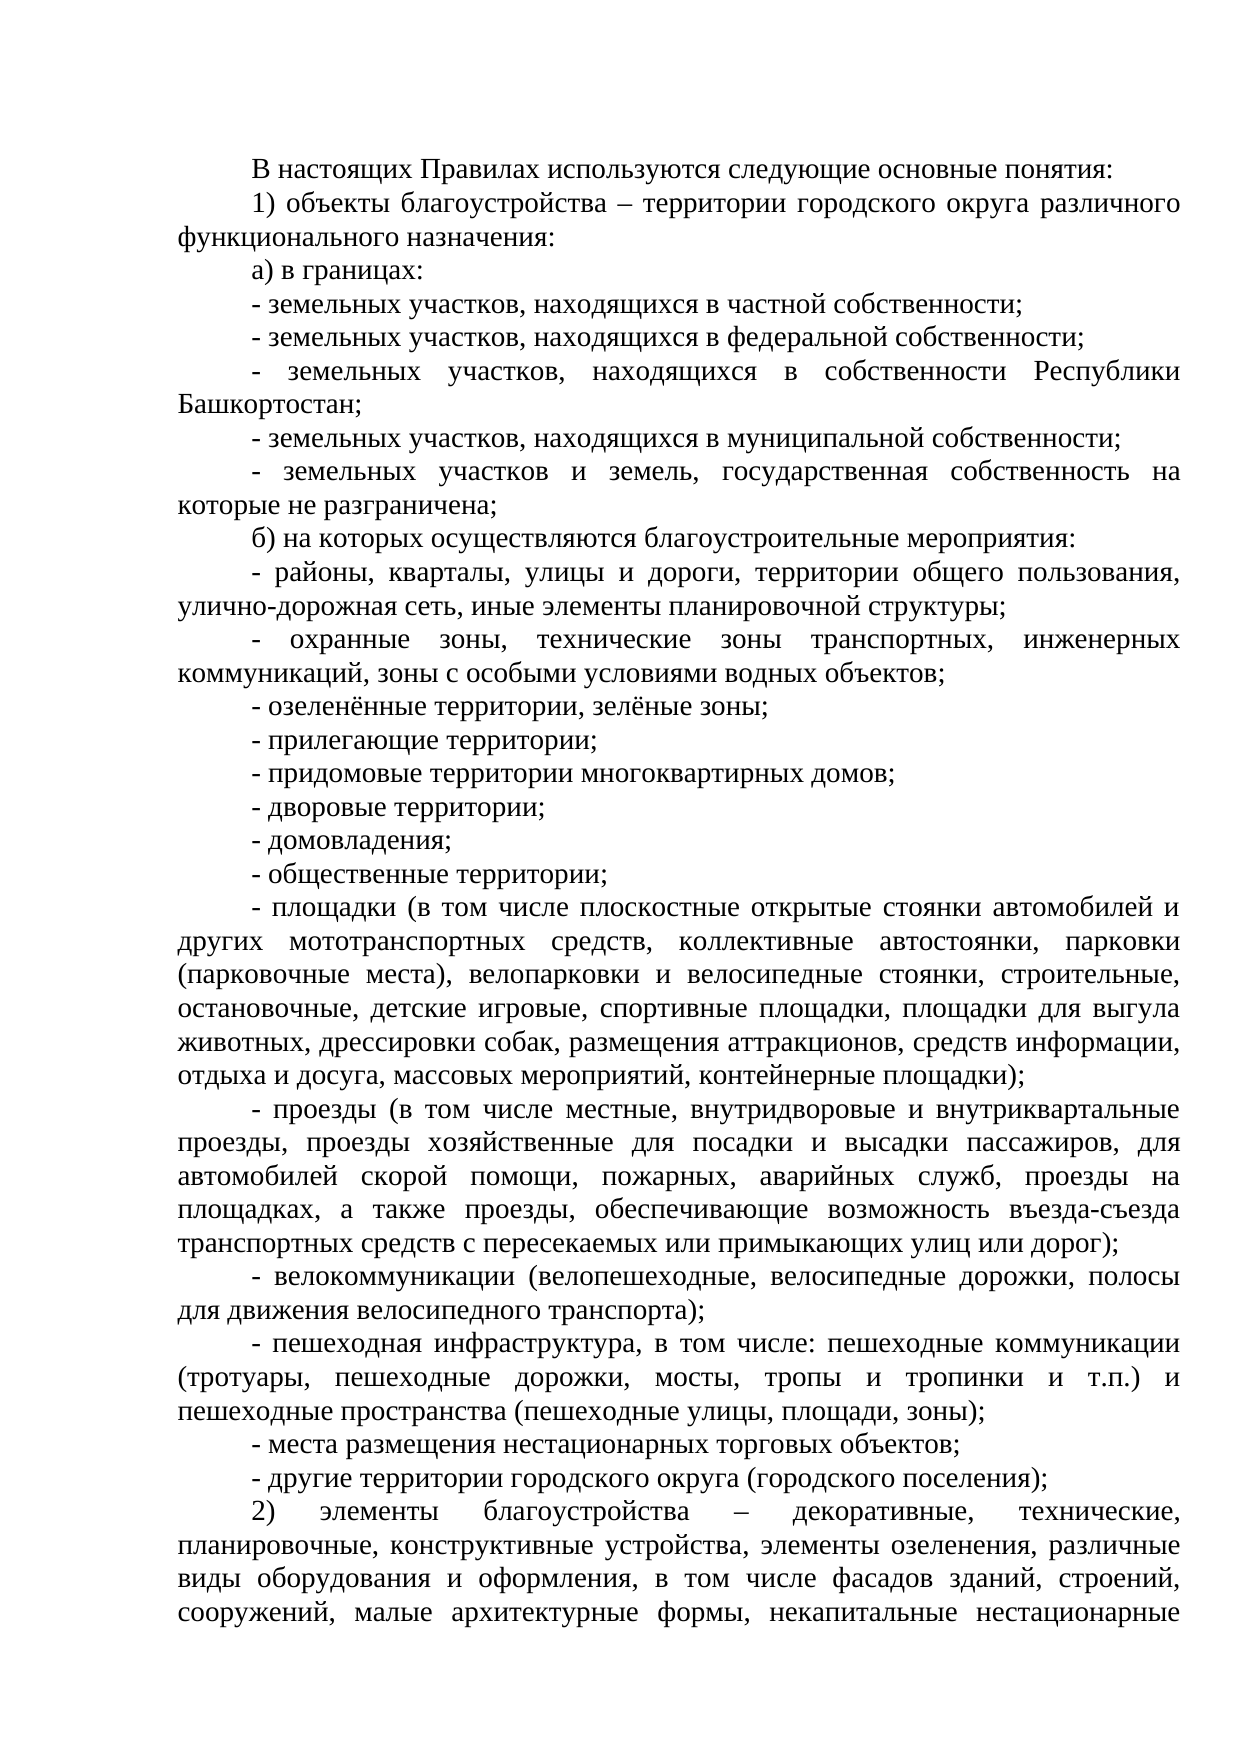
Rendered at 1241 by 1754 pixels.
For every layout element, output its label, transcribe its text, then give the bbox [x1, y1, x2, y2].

text - земельных участков, находящихся в федеральной собственности; [177, 319, 1181, 353]
text В настоящих Правилах используются следующие основные понятия: [177, 152, 1181, 185]
text - земельных участков, находящихся в собственности Республики Башкортостан; [177, 353, 1181, 420]
text - другие территории городского округа (городского поселения); [177, 1460, 1181, 1493]
text - общественные территории; [177, 856, 1181, 889]
text - места размещения нестационарных торговых объектов; [177, 1426, 1181, 1460]
text - площадки (в том числе плоскостные открытые стоянки автомобилей и других мототранспортных средств, коллективные автостоянки, парковки (парковочные места), велопарковки и велосипедные стоянки, строительные, остановочные, детские игровые, спортивные площадки, площадки для выгула животных, дрессировки собак, размещения аттракционов, средств информации, отдыха и досуга, массовых мероприятий, контейнерные площадки); [177, 889, 1181, 1091]
text а) в границах: [177, 252, 1181, 286]
text - дворовые территории; [177, 789, 1181, 822]
text - пешеходная инфраструктура, в том числе: пешеходные коммуникации (тротуары, пешеходные дорожки, мосты, тропы и тропинки и т.п.) и пешеходные пространства (пешеходные улицы, площади, зоны); [177, 1326, 1181, 1426]
text - земельных участков, находящихся в муниципальной собственности; [177, 420, 1181, 453]
text б) на которых осуществляются благоустроительные мероприятия: [177, 521, 1181, 554]
text - земельных участков и земель, государственная собственность на которые не разграничена; [177, 453, 1181, 521]
text - проезды (в том числе местные, внутридворовые и внутриквартальные проезды, проезды хозяйственные для посадки и высадки пассажиров, для автомобилей скорой помощи, пожарных, аварийных служб, проезды на площадках, а также проезды, обеспечивающие возможность въезда-съезда транспортных средств с пересекаемых или примыкающих улиц или дорог); [177, 1091, 1181, 1258]
text - охранные зоны, технические зоны транспортных, инженерных коммуникаций, зоны с особыми условиями водных объектов; [177, 621, 1181, 688]
text - прилегающие территории; [177, 722, 1181, 755]
text - домовладения; [177, 822, 1181, 856]
text - придомовые территории многоквартирных домов; [177, 755, 1181, 789]
text - районы, кварталы, улицы и дороги, территории общего пользования, улично-дорожная сеть, иные элементы планировочной структуры; [177, 554, 1181, 621]
text - земельных участков, находящихся в частной собственности; [177, 286, 1181, 319]
text - озеленённые территории, зелёные зоны; [177, 688, 1181, 722]
text 1) объекты благоустройства – территории городского округа различного функционального назначения: [177, 185, 1181, 252]
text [177, 1493, 1181, 1627]
text - велокоммуникации (велопешеходные, велосипедные дорожки, полосы для движения велосипедного транспорта); [177, 1258, 1181, 1326]
